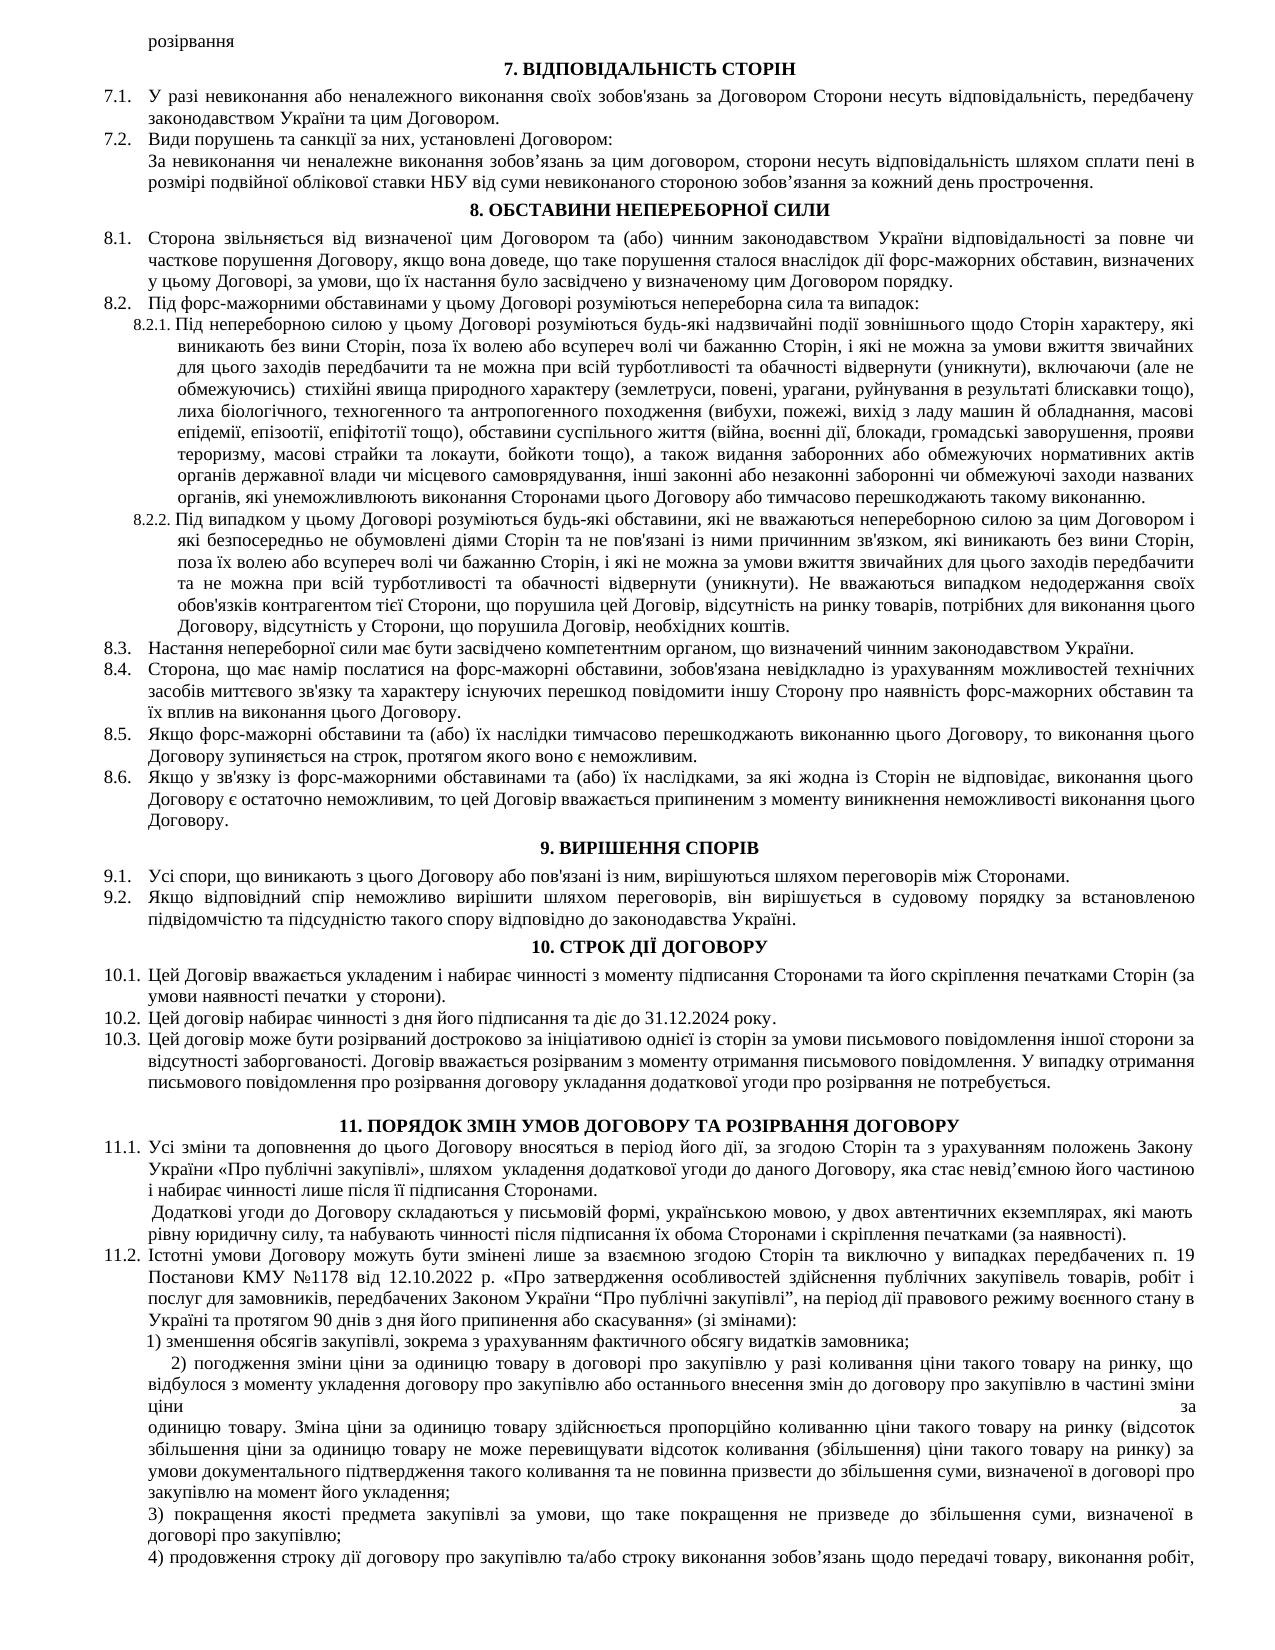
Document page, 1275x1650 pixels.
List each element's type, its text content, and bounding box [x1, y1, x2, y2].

list Сторона звільняється від визначеної цим Договором та (або) чинним законодавством України відповідальності за повне чи часткове порушення Договору, якщо вона доведе, що таке порушення сталося внаслідок дії форс-мажорних обставин, визначених у цьому Договорі, за умови, що їх настання було засвідчено у визначеному цим Договором порядку. [103, 227, 1196, 292]
list ВИРІШЕННЯ СПОРІВ [103, 837, 1196, 859]
list ОБСТАВИНИ НЕПЕРЕБОРНОЇ СИЛИ [103, 199, 1196, 221]
text 1) зменшення обсягів закупівлі, зокрема з урахуванням фактичного обсягу видатків замовника; [103, 1330, 1196, 1352]
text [103, 1546, 1196, 1567]
list Під форс-мажорними обставинами у цьому Договорі розуміються непереборна сила та випадок: [103, 292, 1196, 313]
list Сторона, що має намір послатися на форс-мажорні обставини, зобов'язана невідкладно із урахуванням можливостей технічних засобів миттєвого зв'язку та характеру існуючих перешкод повідомити іншу Сторону про наявність форс-мажорних обставин та їх вплив на виконання цього Договору. [103, 658, 1196, 723]
list Цей Договір вважається укладеним і набирає чинності з моменту підписання Сторонами та його скріплення печатками Сторін (за умови наявності печатки у сторони). [103, 964, 1196, 1007]
text 11. ПОРЯДОК ЗМІН УМОВ ДОГОВОРУ ТА РОЗІРВАННЯ ДОГОВОРУ [103, 1114, 1196, 1136]
text Додаткові угоди до Договору складаються у письмовій формі, українською мовою, у двох автентичних екземплярах, які мають рівну юридичну силу, та набувають чинності після підписання їх обома Сторонами і скріплення печатками (за наявності). [103, 1201, 1196, 1244]
list Цей договір набирає чинності з дня його підписання та діє до 31.12.2024 року. [103, 1007, 1196, 1028]
text За невиконання чи неналежне виконання зобов’язань за цим договором, сторони несуть відповідальність шляхом сплати пені в розмірі подвійної облікової ставки НБУ від суми невиконаного стороною зобов’язання за кожний день прострочення. [148, 150, 1196, 193]
text 3) покращення якості предмета закупівлі за умови, що таке покращення не призведе до збільшення суми, визначеної в договорі про закупівлю; [148, 1503, 1196, 1546]
list Якщо у зв'язку із форс-мажорними обставинами та (або) їх наслідками, за які жодна із Сторін не відповідає, виконання цього Договору є остаточно неможливим, то цей Договір вважається припиненим з моменту виникнення неможливості виконання цього Договору. [103, 766, 1196, 831]
list У разі невиконання або неналежного виконання своїх зобов'язань за Договором Сторони несуть відповідальність, передбачену законодавством України та цим Договором. [103, 85, 1196, 128]
list ВІДПОВІДАЛЬНІСТЬ СТОРІН [103, 57, 1196, 79]
list Під випадком у цьому Договорі розуміються будь-які обставини, які не вважаються непереборною силою за цим Договором і які безпосередньо не обумовлені діями Сторін та не пов'язані із ними причинним зв'язком, які виникають без вини Сторін, поза їх волею або всупереч волі чи бажанню Сторін, і які не можна за умови вжиття звичайних для цього заходів передбачити та не можна при всій турботливості та обачності відвернути (уникнути). Не вважаються випадком недодержання своїх обов'язків контрагентом тієї Сторони, що порушила цей Договір, відсутність на ринку товарів, потрібних для виконання цього Договору, відсутність у Сторони, що порушила Договір, необхідних коштів. [133, 507, 1196, 637]
list Якщо форс-мажорні обставини та (або) їх наслідки тимчасово перешкоджають виконанню цього Договору, то виконання цього Договору зупиняється на строк, протягом якого воно є неможливим. [103, 723, 1196, 766]
list Види порушень та санкції за них, установлені Договором: [103, 128, 1196, 150]
text 11.1. Усі зміни та доповнення до цього Договору вносяться в період його дії, за згодою Сторін та з урахуванням положень Закону України «Про публічні закупівлі», шляхом укладення додаткової угоди до даного Договору, яка стає невід’ємною його частиною і набирає чинності лише після її підписання Сторонами. [103, 1136, 1196, 1201]
list Якщо відповідний спір неможливо вирішити шляхом переговорів, він вирішується в судовому порядку за встановленою підвідомчістю та підсудністю такого спору відповідно до законодавства Україні. [103, 886, 1196, 929]
text 11.2. Істотні умови Договору можуть бути змінені лише за взаємною згодою Сторін та виключно у випадках передбачених п. 19 Постанови КМУ №1178 від 12.10.2022 р. «Про затвердження особливостей здійснення публічних закупівель товарів, робіт і послуг для замовників, передбачених Законом України “Про публічні закупівлі”, на період дії правового режиму воєнного стану в Україні та протягом 90 днів з дня його припинення або скасування» (зі змінами): [103, 1244, 1196, 1330]
list СТРОК ДІЇ ДОГОВОРУ [103, 936, 1196, 957]
list Цей договір може бути розірваний достроково за ініціативою однієї із сторін за умови письмового повідомлення іншої сторони за відсутності заборгованості. Договір вважається розірваним з моменту отримання письмового повідомлення. У випадку отримання письмового повідомлення про розірвання договору укладання додаткової угоди про розірвання не потребується. [103, 1028, 1196, 1093]
list Під непереборною силою у цьому Договорі розуміються будь-які надзвичайні події зовнішнього щодо Сторін характеру, які виникають без вини Сторін, поза їх волею або всупереч волі чи бажанню Сторін, і які не можна за умови вжиття звичайних для цього заходів передбачити та не можна при всій турботливості та обачності відвернути (уникнути), включаючи (але не обмежуючись) стихійні явища природного характеру (землетруси, повені, урагани, руйнування в результаті блискавки тощо), лиха біологічного, техногенного та антропогенного походження (вибухи, пожежі, вихід з ладу машин й обладнання, масові епідемії, епізоотії, епіфітотії тощо), обставини суспільного життя (війна, воєнні дії, блокади, громадські заворушення, прояви тероризму, масові страйки та локаути, бойкоти тощо), а також видання заборонних або обмежуючих нормативних актів органів державної влади чи місцевого самоврядування, інші законні або незаконні заборонні чи обмежуючі заходи названих органів, які унеможливлюють виконання Сторонами цього Договору або тимчасово перешкоджають такому виконанню. [133, 313, 1196, 507]
text 2) погодження зміни ціни за одиницю товару в договорі про закупівлю у разі коливання ціни такого товару на ринку, що відбулося з моменту укладення договору про закупівлю або останнього внесення змін до договору про закупівлю в частині зміни ціни за одиницю товару. Зміна ціни за одиницю товару здійснюється пропорційно коливанню ціни такого товару на ринку (відсоток збільшення ціни за одиницю товару не може перевищувати відсоток коливання (збільшення) ціни такого товару на ринку) за умови документального підтвердження такого коливання та не повинна призвести до збільшення суми, визначеної в договорі про закупівлю на момент його укладення; [103, 1352, 1196, 1503]
list Настання непереборної сили має бути засвідчено компетентним органом, що визначений чинним законодавством України. [103, 637, 1196, 658]
list Усі спори, що виникають з цього Договору або пов'язані із ним, вирішуються шляхом переговорів між Сторонами. [103, 865, 1196, 886]
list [103, 29, 1196, 51]
